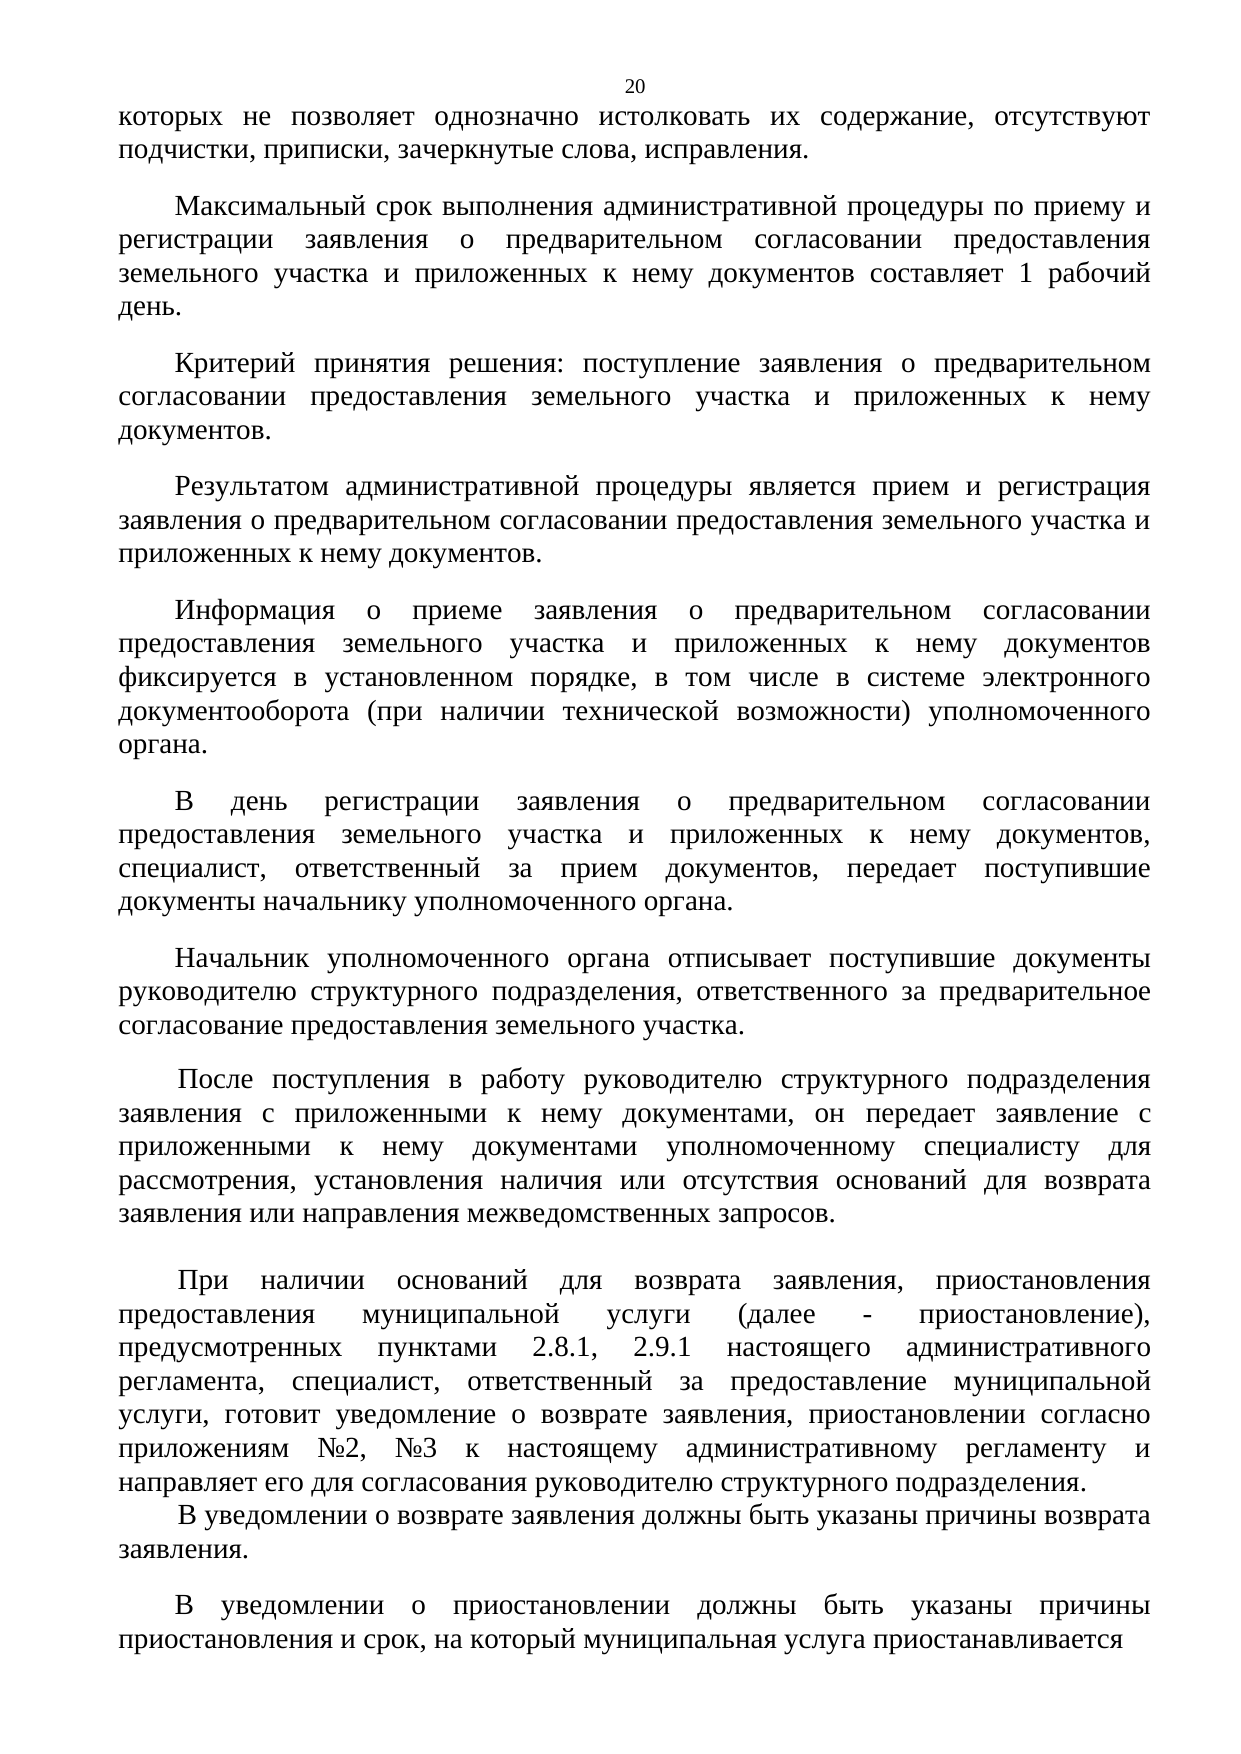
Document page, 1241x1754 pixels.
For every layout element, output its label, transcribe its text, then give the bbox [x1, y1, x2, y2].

text В уведомлении о возврате заявления должны быть указаны причины возврата заявления. [118, 1497, 1152, 1564]
text Результатом административной процедуры является прием и регистрация заявления о предварительном согласовании предоставления земельного участка и приложенных к нему документов. [118, 468, 1152, 569]
text После поступления в работу руководителю структурного подразделения заявления с приложенными к нему документами, он передает заявление с приложенными к нему документами уполномоченному специалисту для рассмотрения, установления наличия или отсутствия оснований для возврата заявления или направления межведомственных запросов. [118, 1061, 1152, 1229]
text Информация о приеме заявления о предварительном согласовании предоставления земельного участка и приложенных к нему документов фиксируется в установленном порядке, в том числе в системе электронного документооборота (при наличии технической возможности) уполномоченного органа. [118, 592, 1152, 760]
text Максимальный срок выполнения административной процедуры по приему и регистрации заявления о предварительном согласовании предоставления земельного участка и приложенных к нему документов составляет 1 рабочий день. [118, 188, 1152, 322]
text При наличии оснований для возврата заявления, приостановления предоставления муниципальной услуги (далее - приостановление), предусмотренных пунктами 2.8.1, 2.9.1 настоящего административного регламента, специалист, ответственный за предоставление муниципальной услуги, готовит уведомление о возврате заявления, приостановлении согласно приложениям №2, №3 к настоящему административному регламенту и направляет его для согласования руководителю структурного подразделения. [118, 1262, 1152, 1497]
text В уведомлении о приостановлении должны быть указаны причины приостановления и срок, на который муниципальная услуга приостанавливается [118, 1587, 1152, 1654]
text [118, 98, 1152, 165]
text Начальник уполномоченного органа отписывает поступившие документы руководителю структурного подразделения, ответственного за предварительное согласование предоставления земельного участка. [118, 940, 1152, 1040]
text Критерий принятия решения: поступление заявления о предварительном согласовании предоставления земельного участка и приложенных к нему документов. [118, 345, 1152, 446]
text В день регистрации заявления о предварительном согласовании предоставления земельного участка и приложенных к нему документов, специалист, ответственный за прием документов, передает поступившие документы начальнику уполномоченного органа. [118, 783, 1152, 917]
